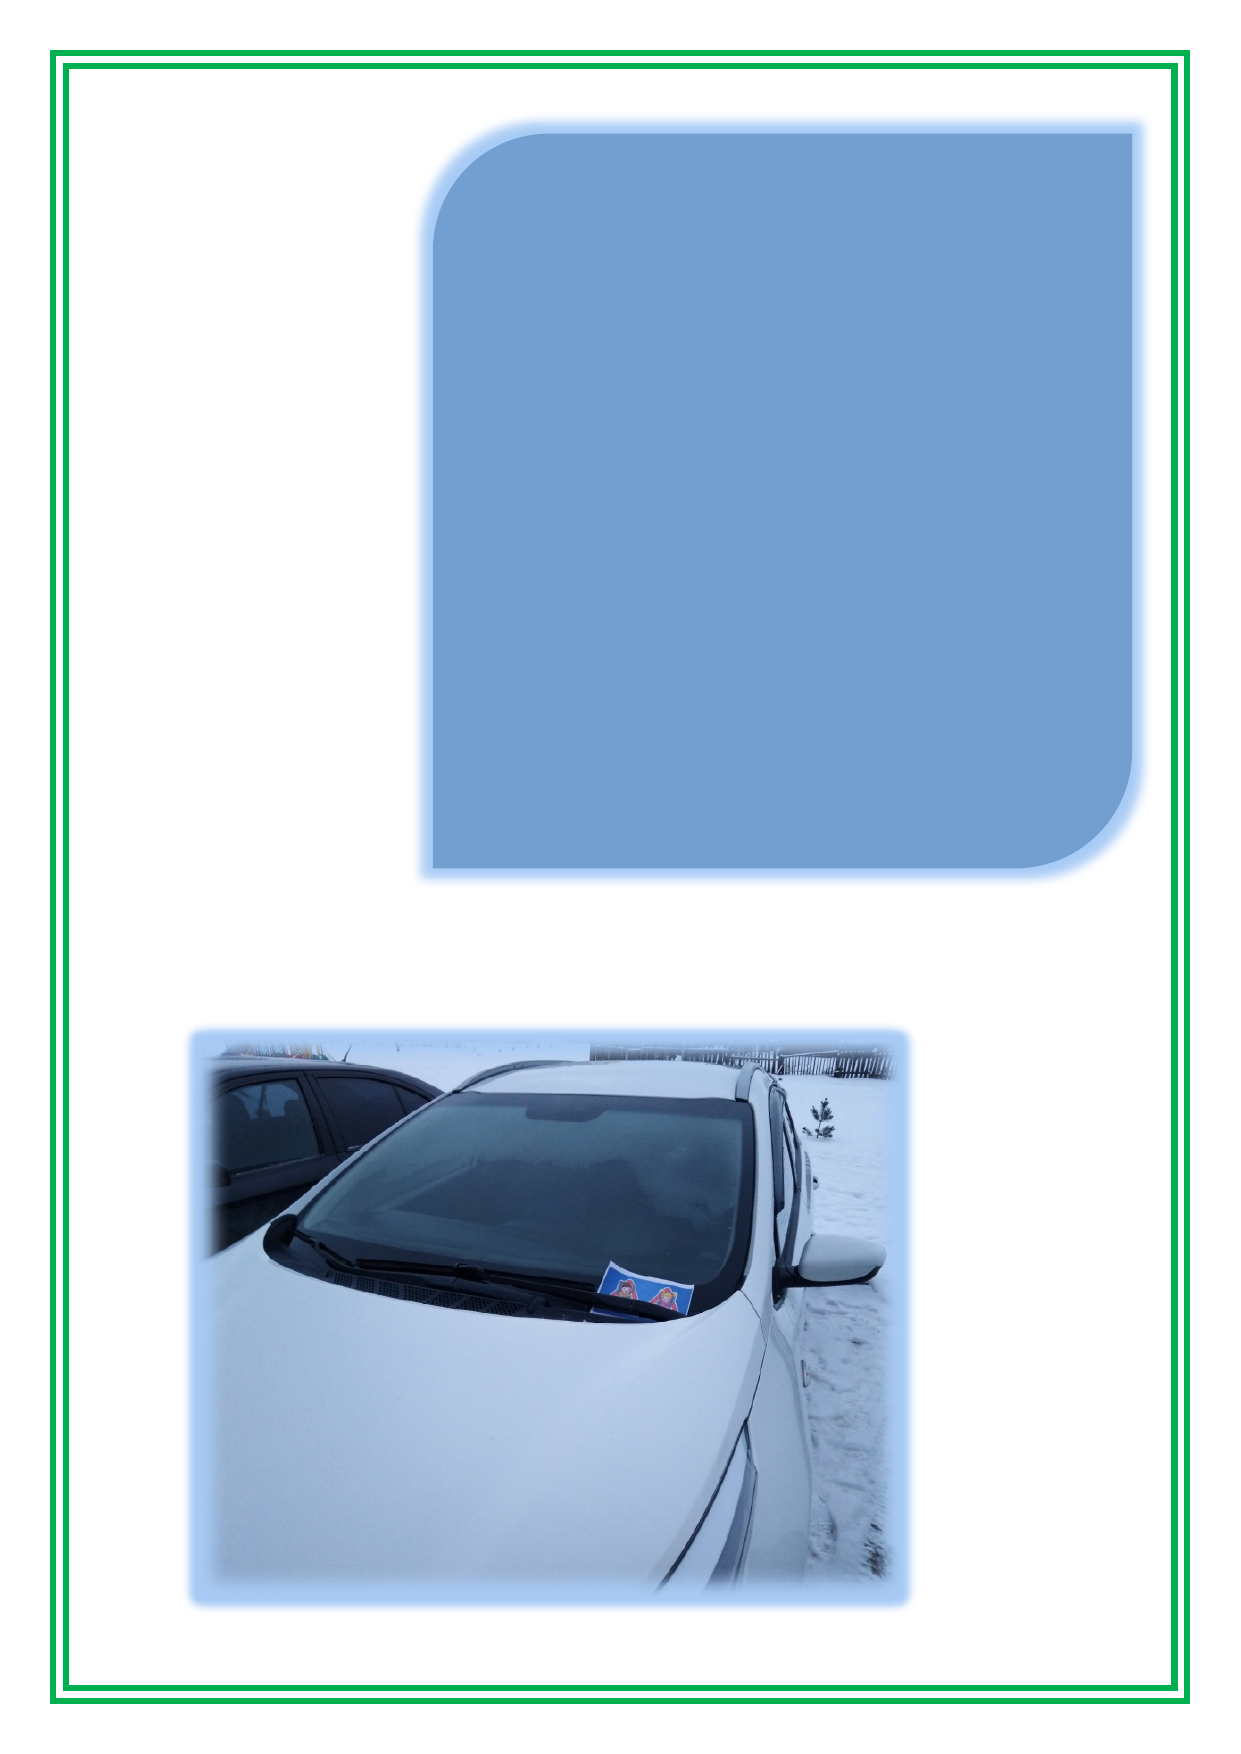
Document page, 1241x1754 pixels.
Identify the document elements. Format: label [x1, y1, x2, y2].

picture [222, 1063, 877, 1573]
